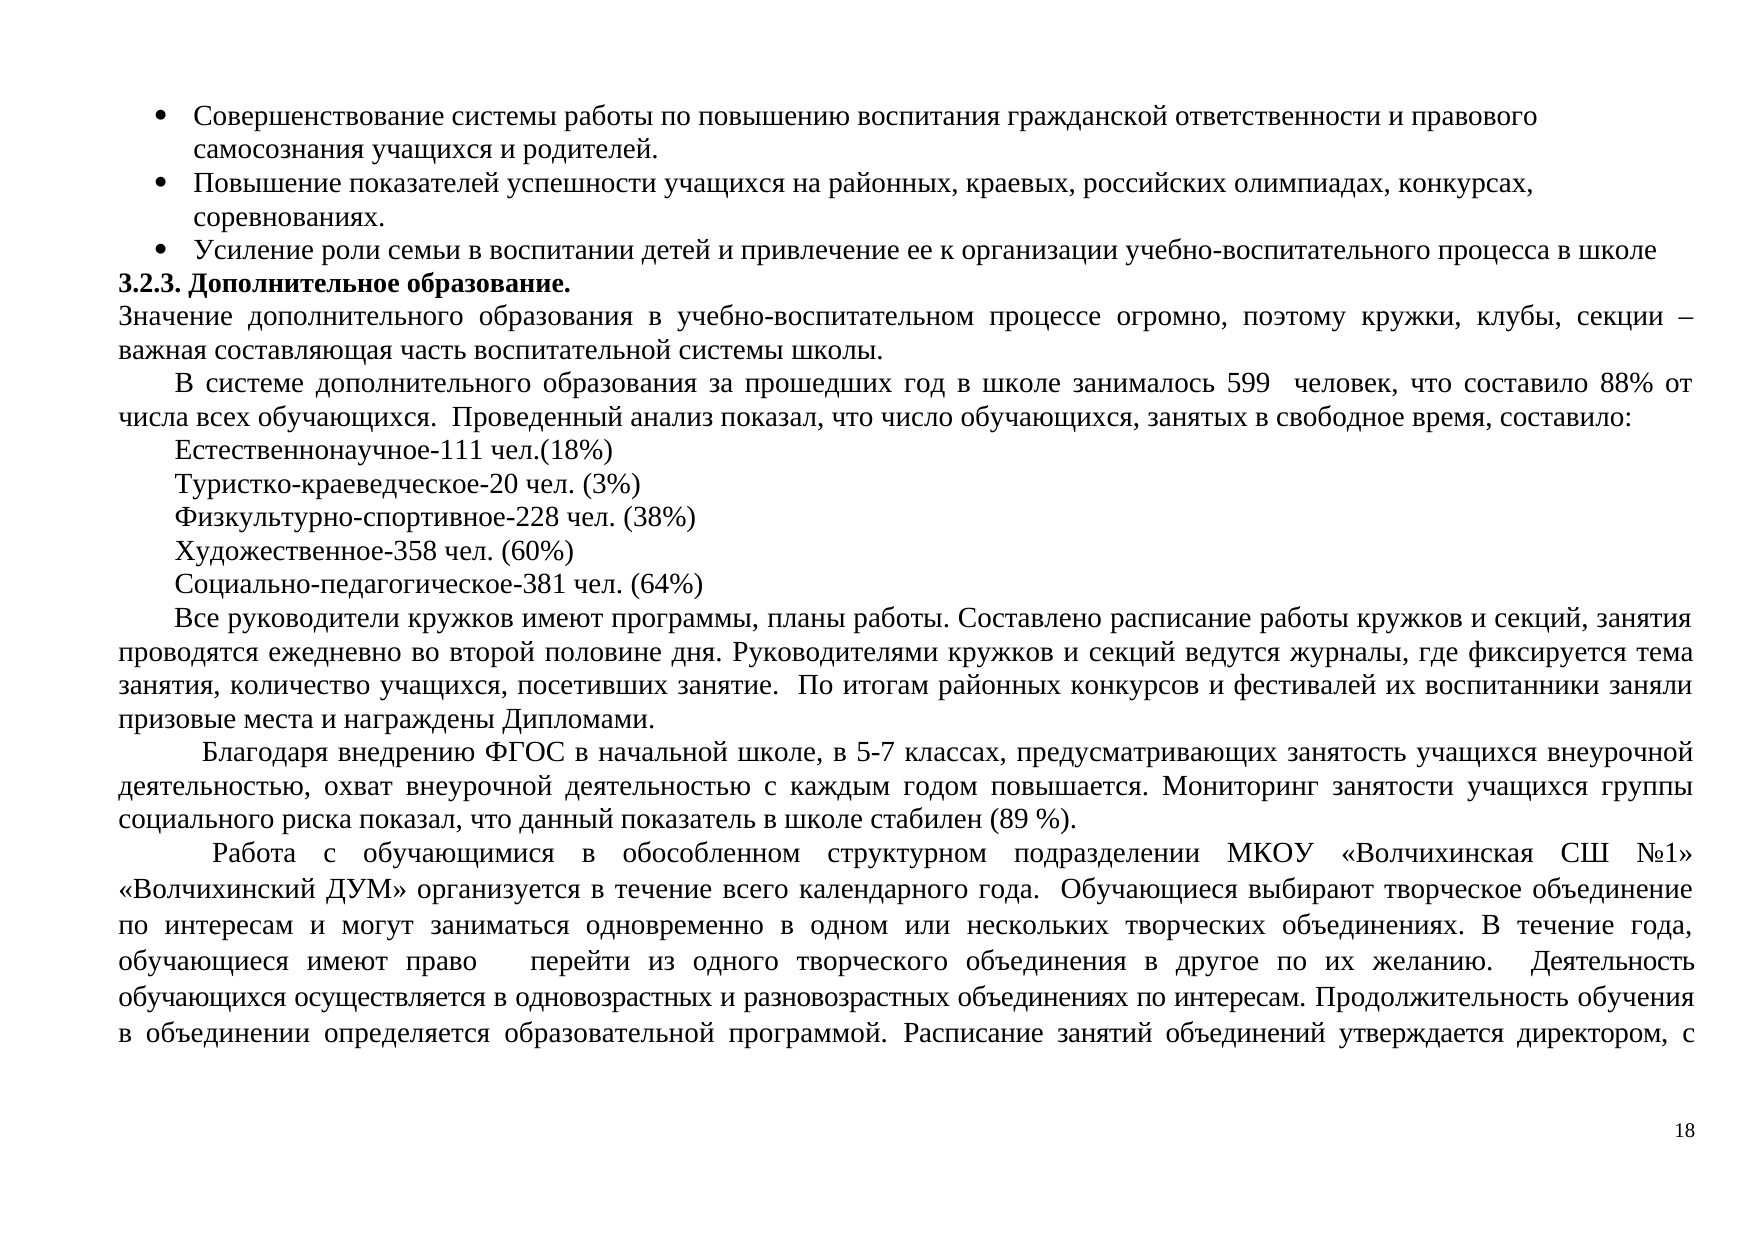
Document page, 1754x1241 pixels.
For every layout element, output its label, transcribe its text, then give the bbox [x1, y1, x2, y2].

text В системе дополнительного образования за прошедших год в школе занималось 599 человек, что составило 88% от числа всех обучающихся. Проведенный анализ показал, что число обучающихся, занятых в свободное время, составило: [118, 365, 1695, 432]
list Повышение показателей успешности учащихся на районных, краевых, российских олимпиадах, конкурсах, соревнованиях. [156, 165, 1695, 232]
text Благодаря внедрению ФГОС в начальной школе, в 5-7 классах, предусматривающих занятость учащихся внеурочной деятельностью, охват внеурочной деятельностью с каждым годом повышается. Мониторинг занятости учащихся группы социального риска показал, что данный показатель в школе стабилен (89 %). [118, 734, 1695, 835]
text Туристко-краеведческое-20 чел. (3%) [118, 466, 1695, 499]
text Естественнонаучное-111 чел.(18%) [118, 432, 1695, 466]
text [118, 835, 1695, 1049]
text Все руководители кружков имеют программы, планы работы. Составлено расписание работы кружков и секций, занятия проводятся ежедневно во второй половине дня. Руководителями кружков и секций ведутся журналы, где фиксируется тема занятия, количество учащихся, посетивших занятие. По итогам районных конкурсов и фестивалей их воспитанники заняли призовые места и награждены Дипломами. [118, 600, 1695, 734]
text Значение дополнительного образования в учебно-воспитательном процессе огромно, поэтому кружки, клубы, секции – важная составляющая часть воспитательной системы школы. [118, 298, 1695, 365]
text 3.2.3. Дополнительное образование. [118, 266, 1695, 298]
list Усиление роли семьи в воспитании детей и привлечение ее к организации учебно-воспитательного процесса в школе [156, 232, 1695, 266]
text Физкультурно-спортивное-228 чел. (38%) [118, 499, 1695, 533]
text Художественное-358 чел. (60%) [118, 533, 1695, 567]
text Социально-педагогическое-381 чел. (64%) [118, 567, 1695, 600]
list Совершенствование системы работы по повышению воспитания гражданской ответственности и правового самосознания учащихся и родителей. [156, 98, 1695, 165]
